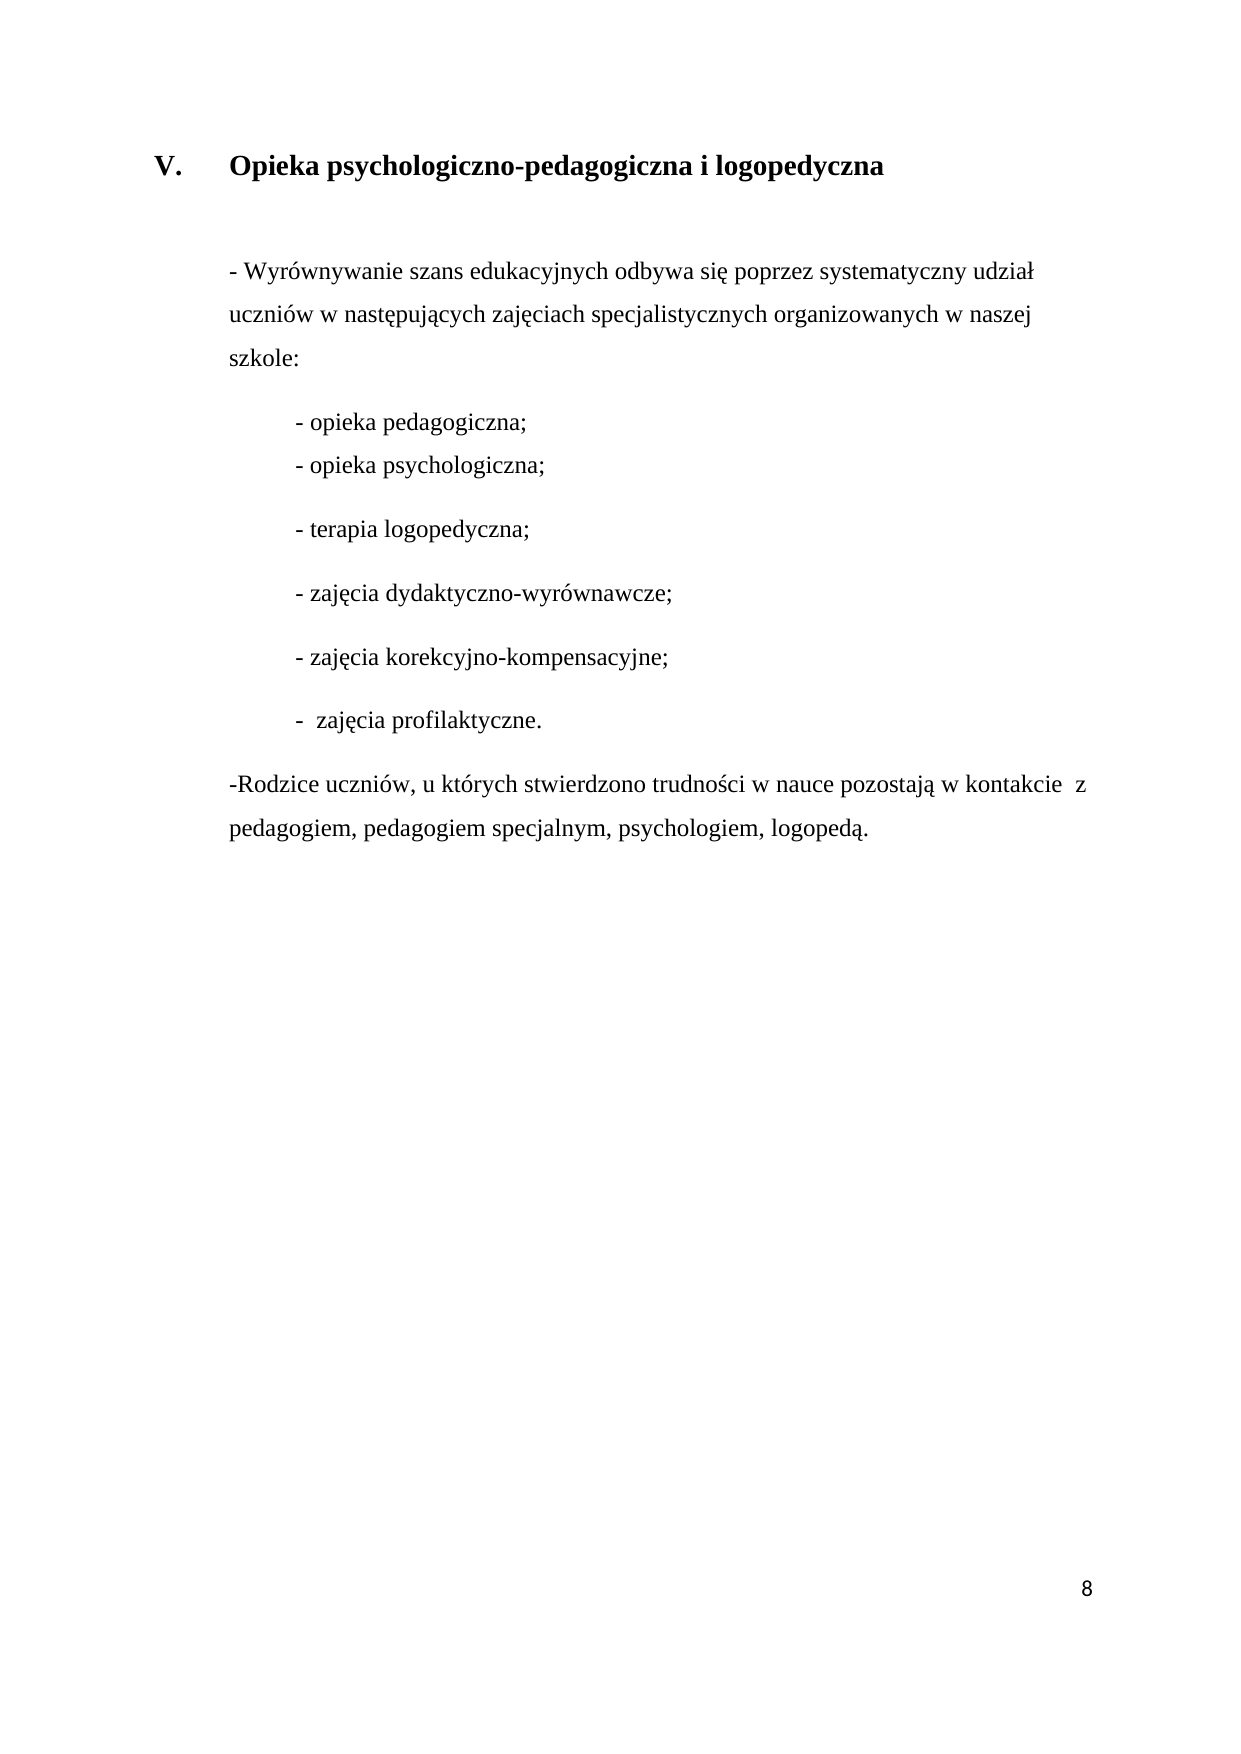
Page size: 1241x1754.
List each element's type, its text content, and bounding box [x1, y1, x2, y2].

text - zajęcia korekcyjno-kompensacyjne; [229, 642, 1092, 670]
text - opieka pedagogiczna; - opieka psychologiczna; [295, 407, 1092, 478]
list Opieka psychologiczno-pedagogiczna i logopedyczna [154, 148, 1092, 181]
text - terapia logopedyczna; [229, 514, 1092, 542]
text -Rodzice uczniów, u których stwierdzono trudności w nauce pozostają w kontakcie z pedagogiem, pedagogiem specjalnym, psychologiem, logopedą. [229, 769, 1092, 841]
text - Wyrównywanie szans edukacyjnych odbywa się poprzez systematyczny udział uczniów w następujących zajęciach specjalistycznych organizowanych w naszej szkole: [229, 256, 1092, 371]
text - zajęcia dydaktyczno-wyrównawcze; [229, 578, 1092, 606]
text - zajęcia profilaktyczne. [221, 706, 1092, 734]
